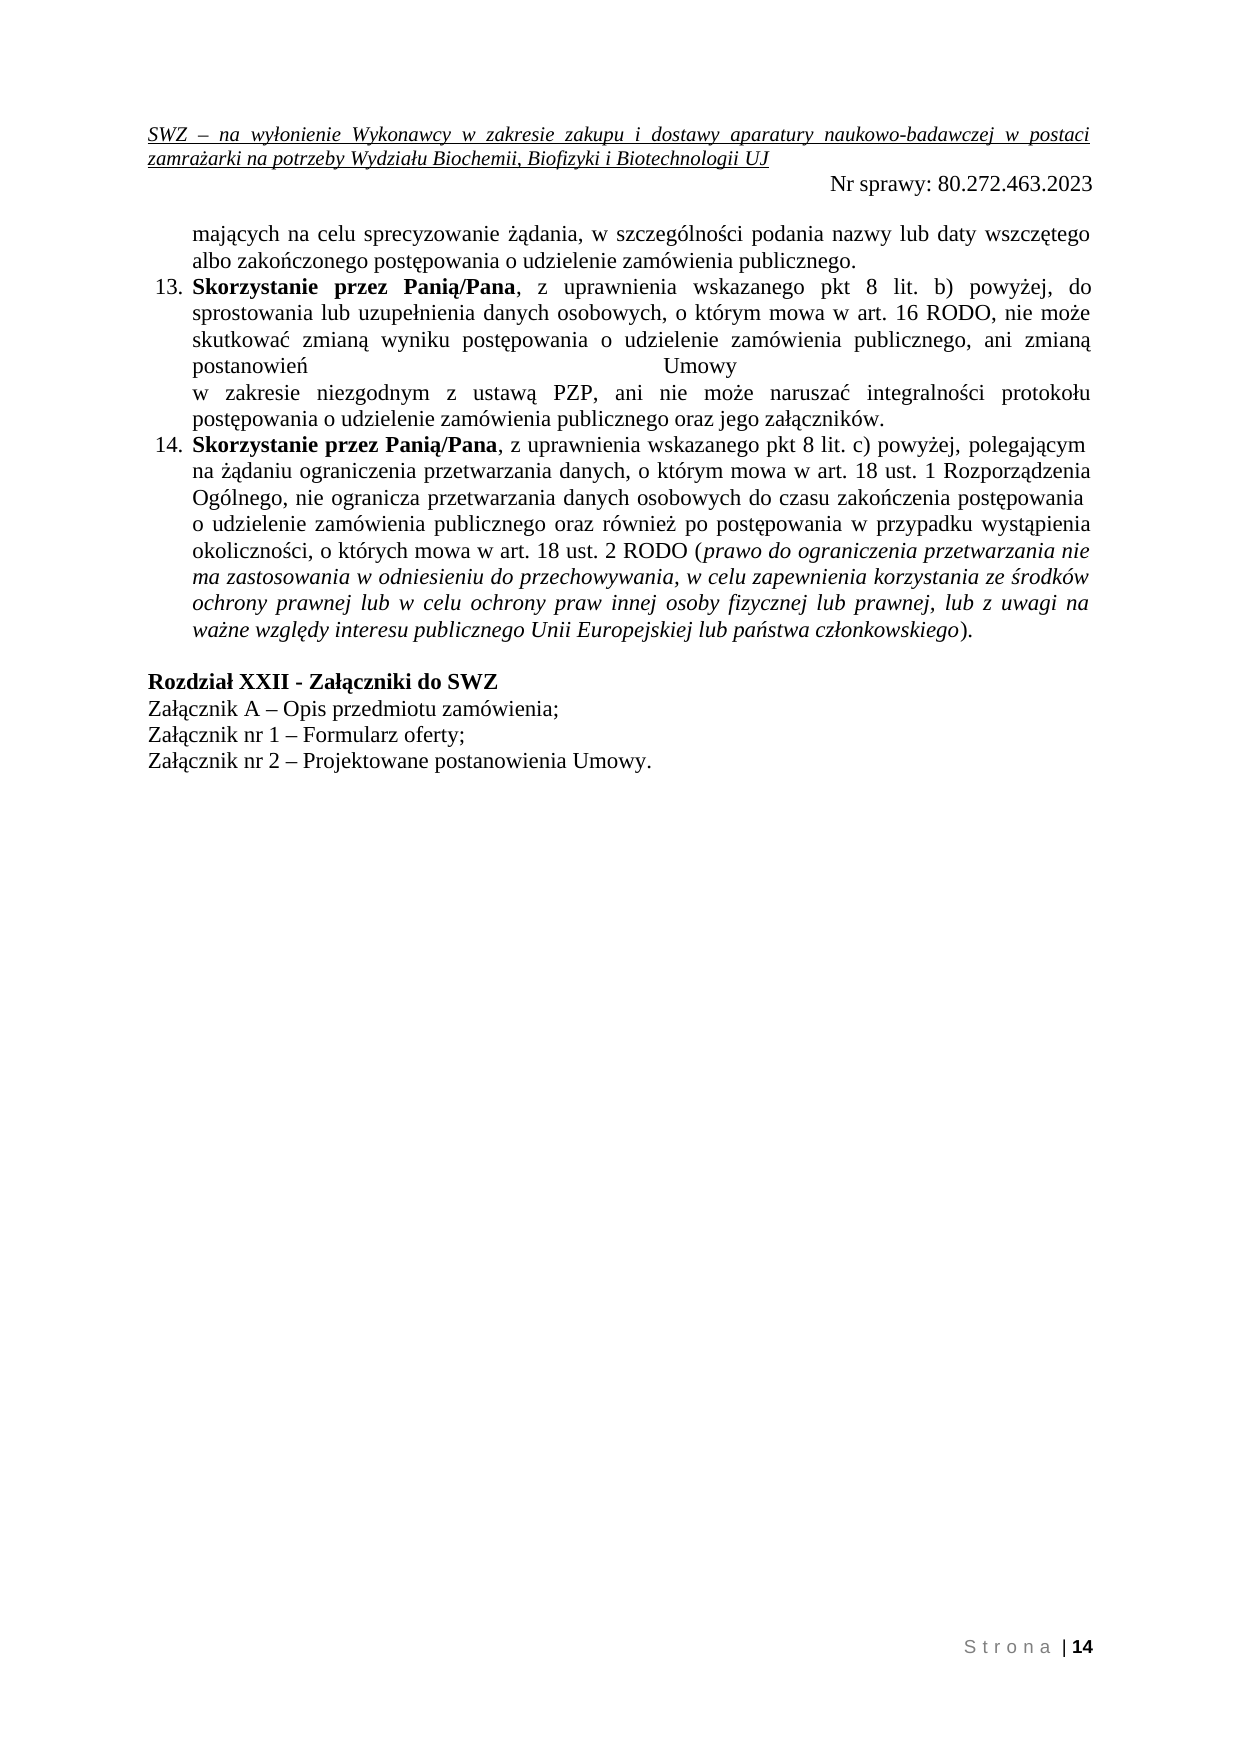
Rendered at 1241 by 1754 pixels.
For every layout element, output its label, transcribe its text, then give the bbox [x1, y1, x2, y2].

list Skorzystanie przez Panią/Pana, z uprawnienia wskazanego pkt 8 lit. b) powyżej, do sprostowania lub uzupełnienia danych osobowych, o którym mowa w art. 16 RODO, nie może skutkować zmianą wyniku postępowania o udzielenie zamówienia publicznego, ani zmianą postanowień Umowy w zakresie niezgodnym z ustawą PZP, ani nie może naruszać integralności protokołu postępowania o udzielenie zamówienia publicznego oraz jego załączników. [154, 273, 1092, 431]
text Załącznik A – Opis przedmiotu zamówienia; [148, 695, 1092, 721]
list Skorzystanie przez Panią/Pana, z uprawnienia wskazanego pkt 8 lit. c) powyżej, polegającym na żądaniu ograniczenia przetwarzania danych, o którym mowa w art. 18 ust. 1 Rozporządzenia Ogólnego, nie ogranicza przetwarzania danych osobowych do czasu zakończenia postępowania o udzielenie zamówienia publicznego oraz również po postępowania w przypadku wystąpienia okoliczności, o których mowa w art. 18 ust. 2 RODO (prawo do ograniczenia przetwarzania nie ma zastosowania w odniesieniu do przechowywania, w celu zapewnienia korzystania ze środków ochrony prawnej lub w celu ochrony praw innej osoby fizycznej lub prawnej, lub z uwagi na ważne względy interesu publicznego Unii Europejskiej lub państwa członkowskiego). [154, 431, 1092, 642]
text Rozdział XXII - Załączniki do SWZ [148, 668, 1092, 695]
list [154, 220, 1092, 273]
text Załącznik nr 1 – Formularz oferty; [148, 721, 1092, 747]
text Załącznik nr 2 – Projektowane postanowienia Umowy. [148, 747, 1092, 774]
